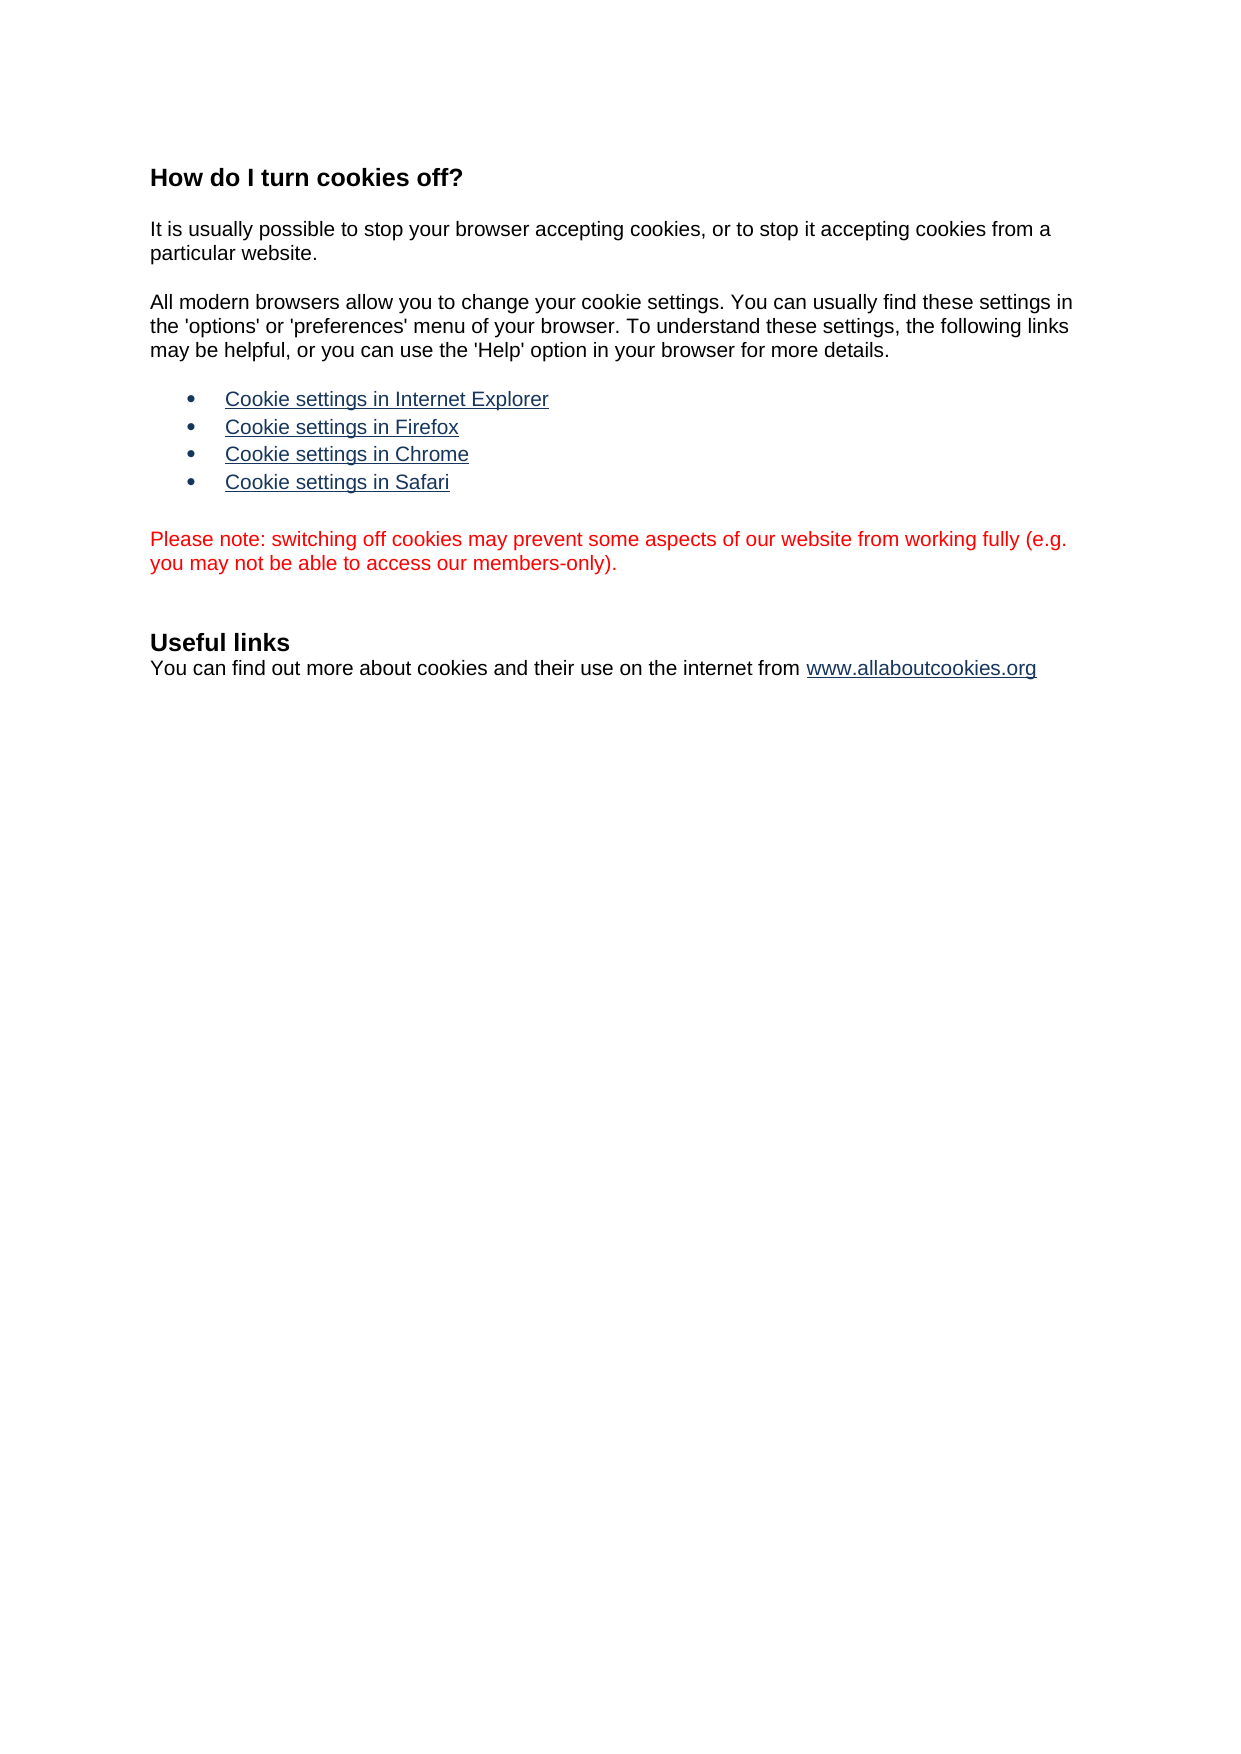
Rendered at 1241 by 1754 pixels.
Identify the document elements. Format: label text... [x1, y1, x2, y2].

text Useful links You can find out more about cookies and their use on the internet from www.allaboutcookies.org [150, 603, 1090, 680]
list Cookie settings in Firefox [187, 414, 1090, 438]
list Cookie settings in Chrome [187, 442, 1090, 466]
list Cookie settings in Internet Explorer [187, 387, 1090, 411]
text Please note: switching off cookies may prevent some aspects of our website from working fully (e.g. you may not be able to access our members-only). [150, 526, 1090, 574]
text It is usually possible to stop your browser accepting cookies, or to stop it accepting cookies from a particular website. [150, 217, 1090, 265]
text All modern browsers allow you to change your cookie settings. You can usually find these settings in the 'options' or 'preferences' menu of your browser. To understand these settings, the following links may be helpful, or you can use the 'Help' option in your browser for more details. [150, 290, 1090, 362]
text How do I turn cookies off? [150, 163, 1090, 192]
list Cookie settings in Safari [187, 470, 1090, 494]
